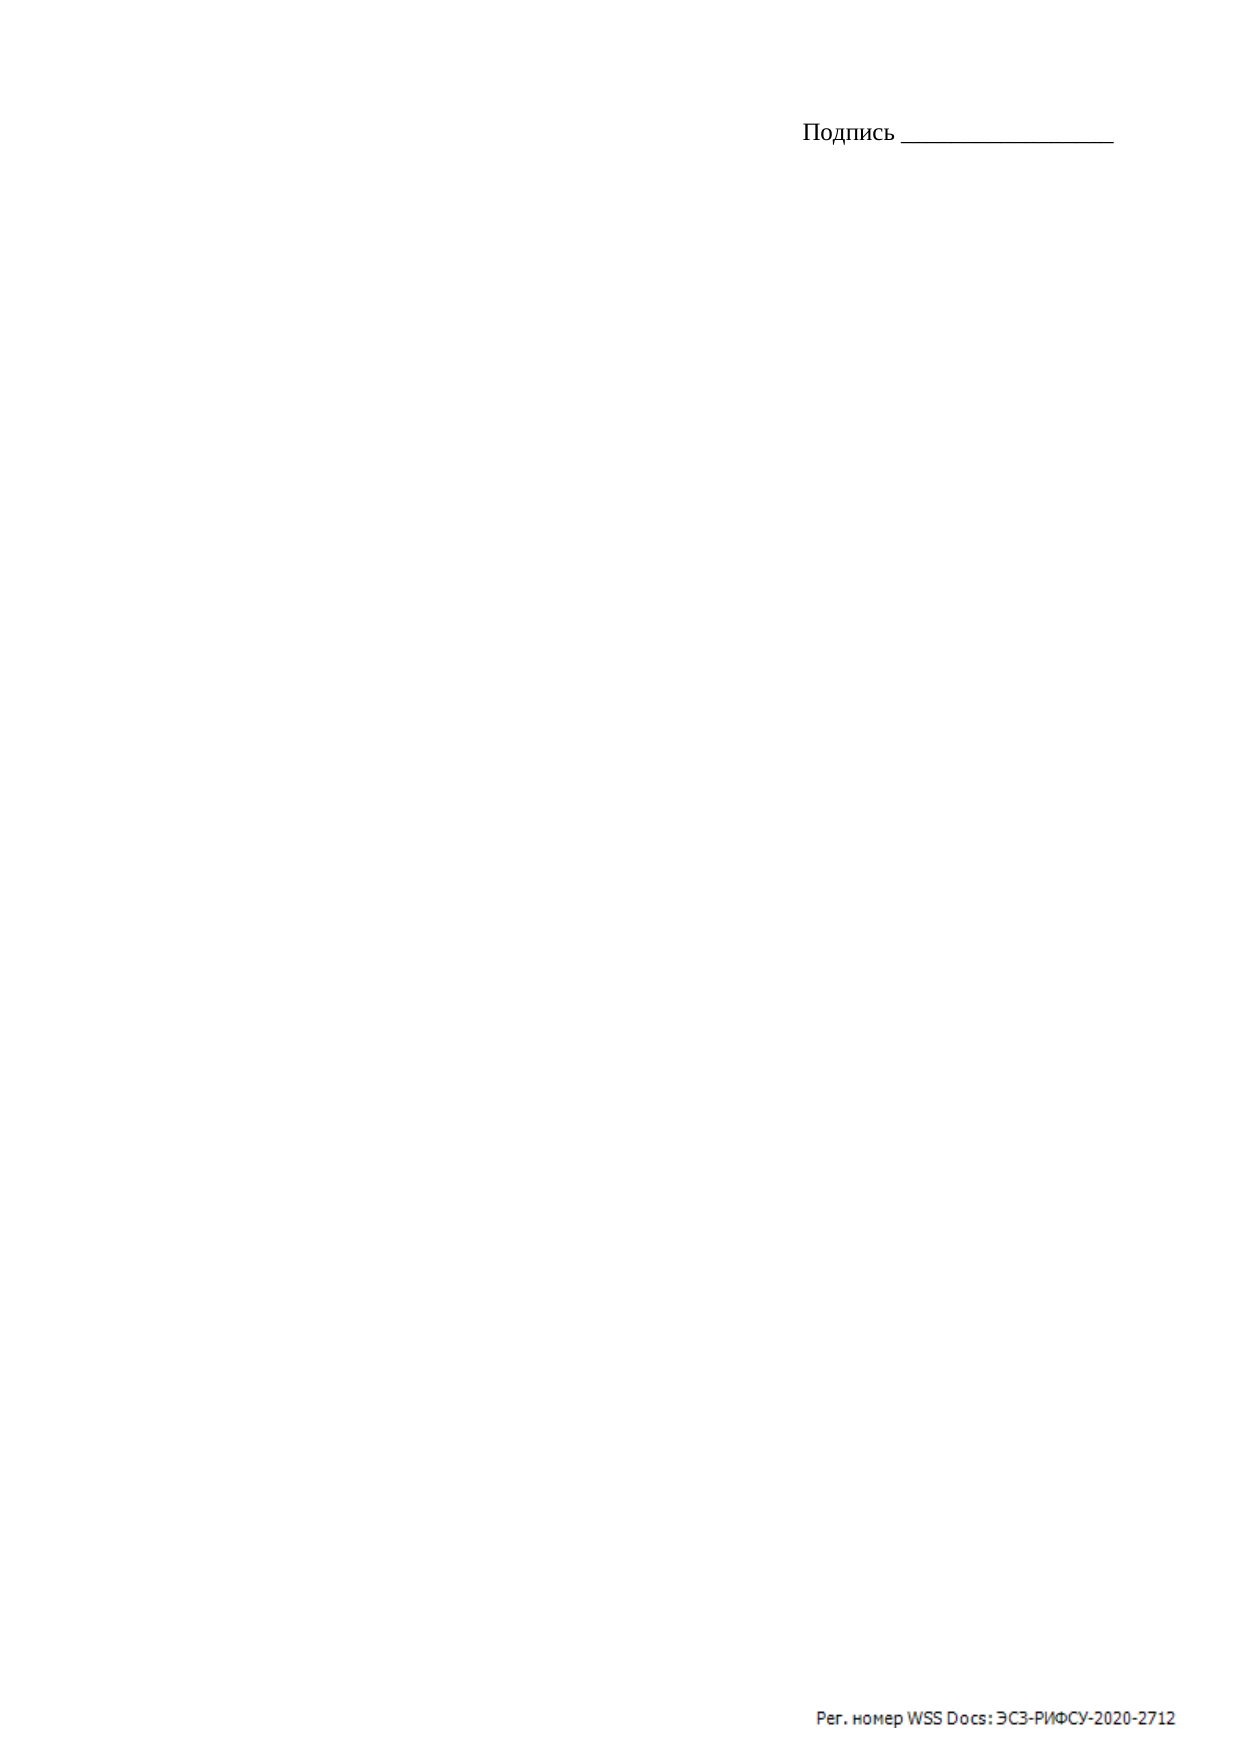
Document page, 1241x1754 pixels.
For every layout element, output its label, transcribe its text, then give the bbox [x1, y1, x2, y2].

text Подпись _________________ [177, 117, 1181, 145]
picture [815, 1707, 1182, 1728]
